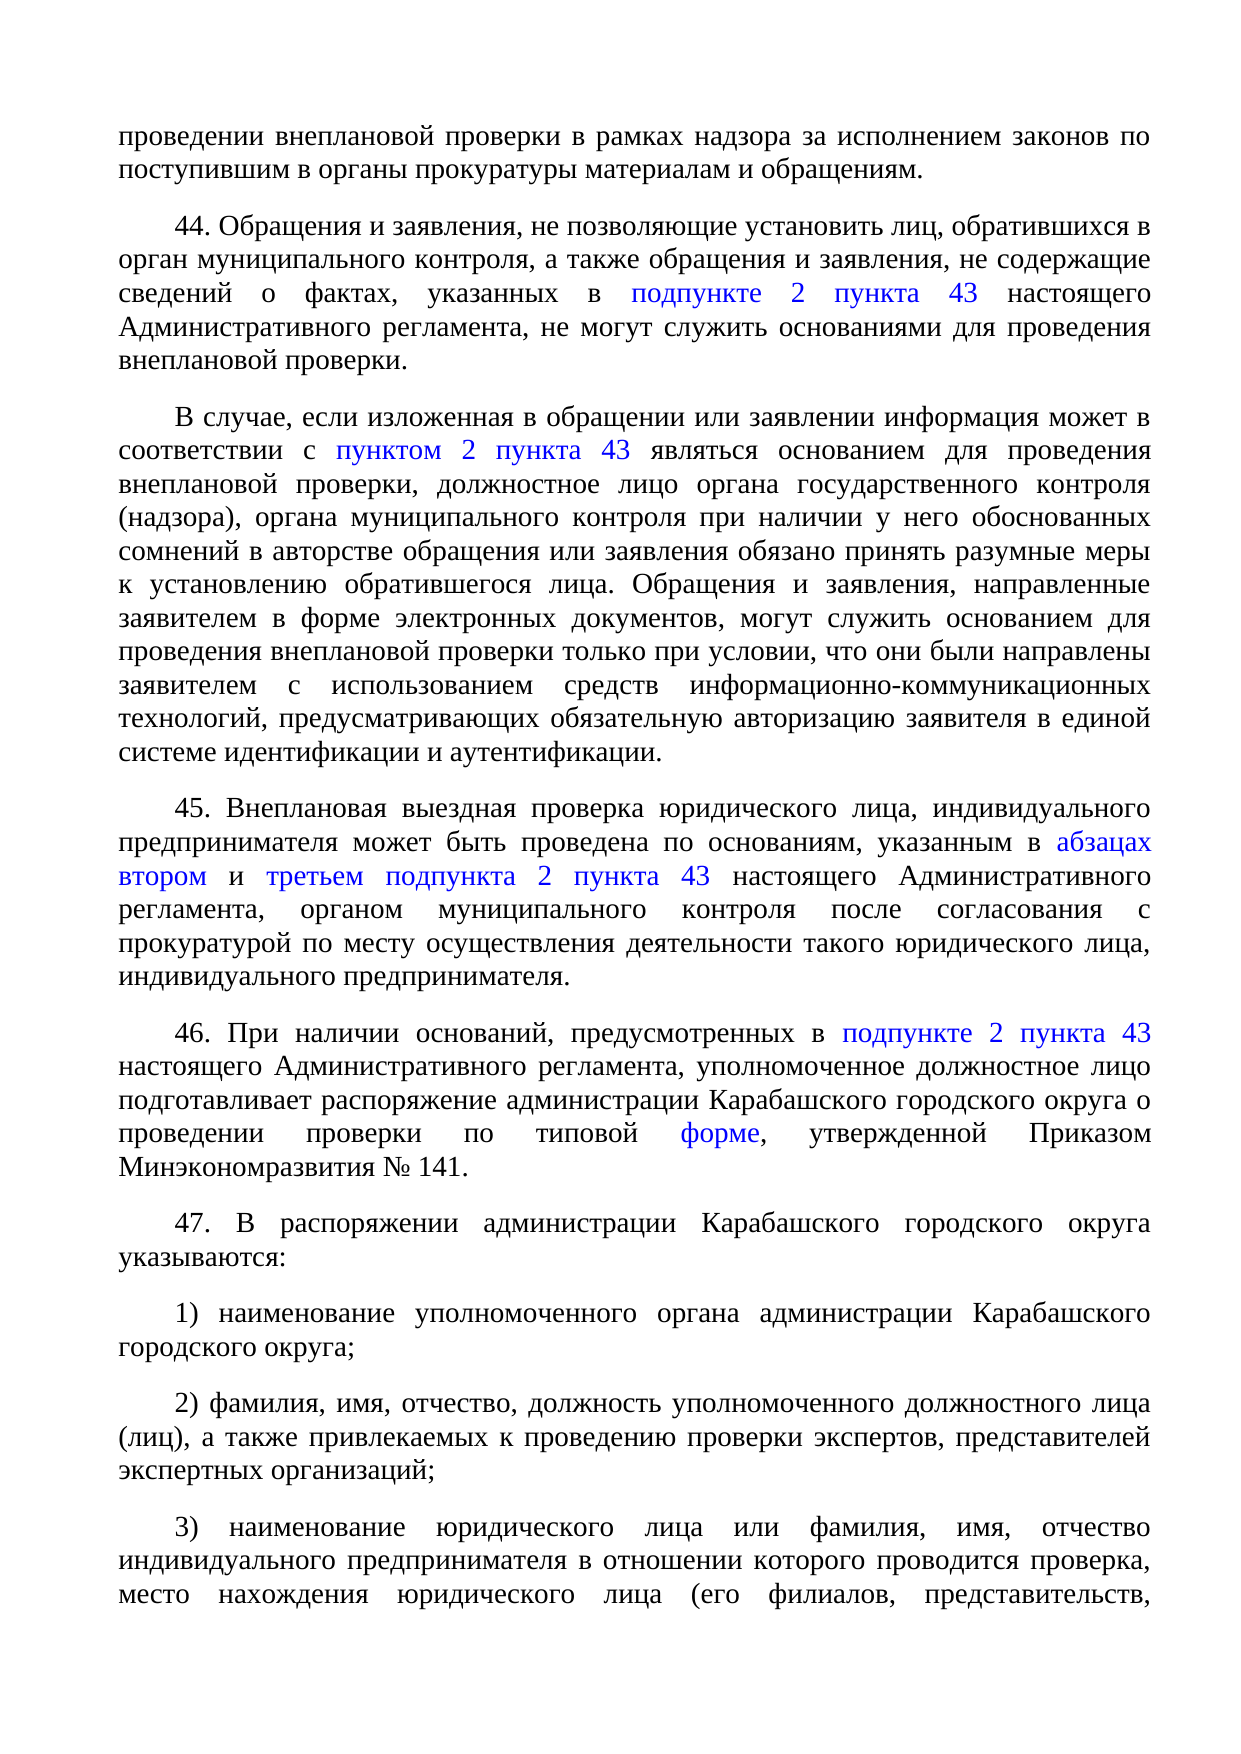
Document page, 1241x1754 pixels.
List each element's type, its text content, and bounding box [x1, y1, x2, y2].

text 47. В распоряжении администрации Карабашского городского округа указываются: [118, 1205, 1152, 1272]
text 46. При наличии оснований, предусмотренных в подпункте 2 пункта 43 настоящего Административного регламента, уполномоченное должностное лицо подготавливает распоряжение администрации Карабашского городского округа о проведении проверки по типовой форме, утвержденной Приказом Минэкономразвития № 141. [118, 1015, 1152, 1182]
text 1) наименование уполномоченного органа администрации Карабашского городского округа; [118, 1295, 1152, 1362]
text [118, 118, 1152, 185]
text 45. Внеплановая выездная проверка юридического лица, индивидуального предпринимателя может быть проведена по основаниям, указанным в абзацах втором и третьем подпункта 2 пункта 43 настоящего Административного регламента, органом муниципального контроля после согласования с прокуратурой по месту осуществления деятельности такого юридического лица, индивидуального предпринимателя. [118, 791, 1152, 992]
text 2) фамилия, имя, отчество, должность уполномоченного должностного лица (лиц), а также привлекаемых к проведению проверки экспертов, представителей экспертных организаций; [118, 1385, 1152, 1486]
text В случае, если изложенная в обращении или заявлении информация может в соответствии с пунктом 2 пункта 43 являться основанием для проведения внеплановой проверки, должностное лицо органа государственного контроля (надзора), органа муниципального контроля при наличии у него обоснованных сомнений в авторстве обращения или заявления обязано принять разумные меры к установлению обратившегося лица. Обращения и заявления, направленные заявителем в форме электронных документов, могут служить основанием для проведения внеплановой проверки только при условии, что они были направлены заявителем с использованием средств информационно-коммуникационных технологий, предусматривающих обязательную авторизацию заявителя в единой системе идентификации и аутентификации. [118, 399, 1152, 768]
text 44. Обращения и заявления, не позволяющие установить лиц, обратившихся в орган муниципального контроля, а также обращения и заявления, не содержащие сведений о фактах, указанных в подпункте 2 пункта 43 настоящего Административного регламента, не могут служить основаниями для проведения внеплановой проверки. [118, 208, 1152, 376]
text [118, 1509, 1152, 1609]
